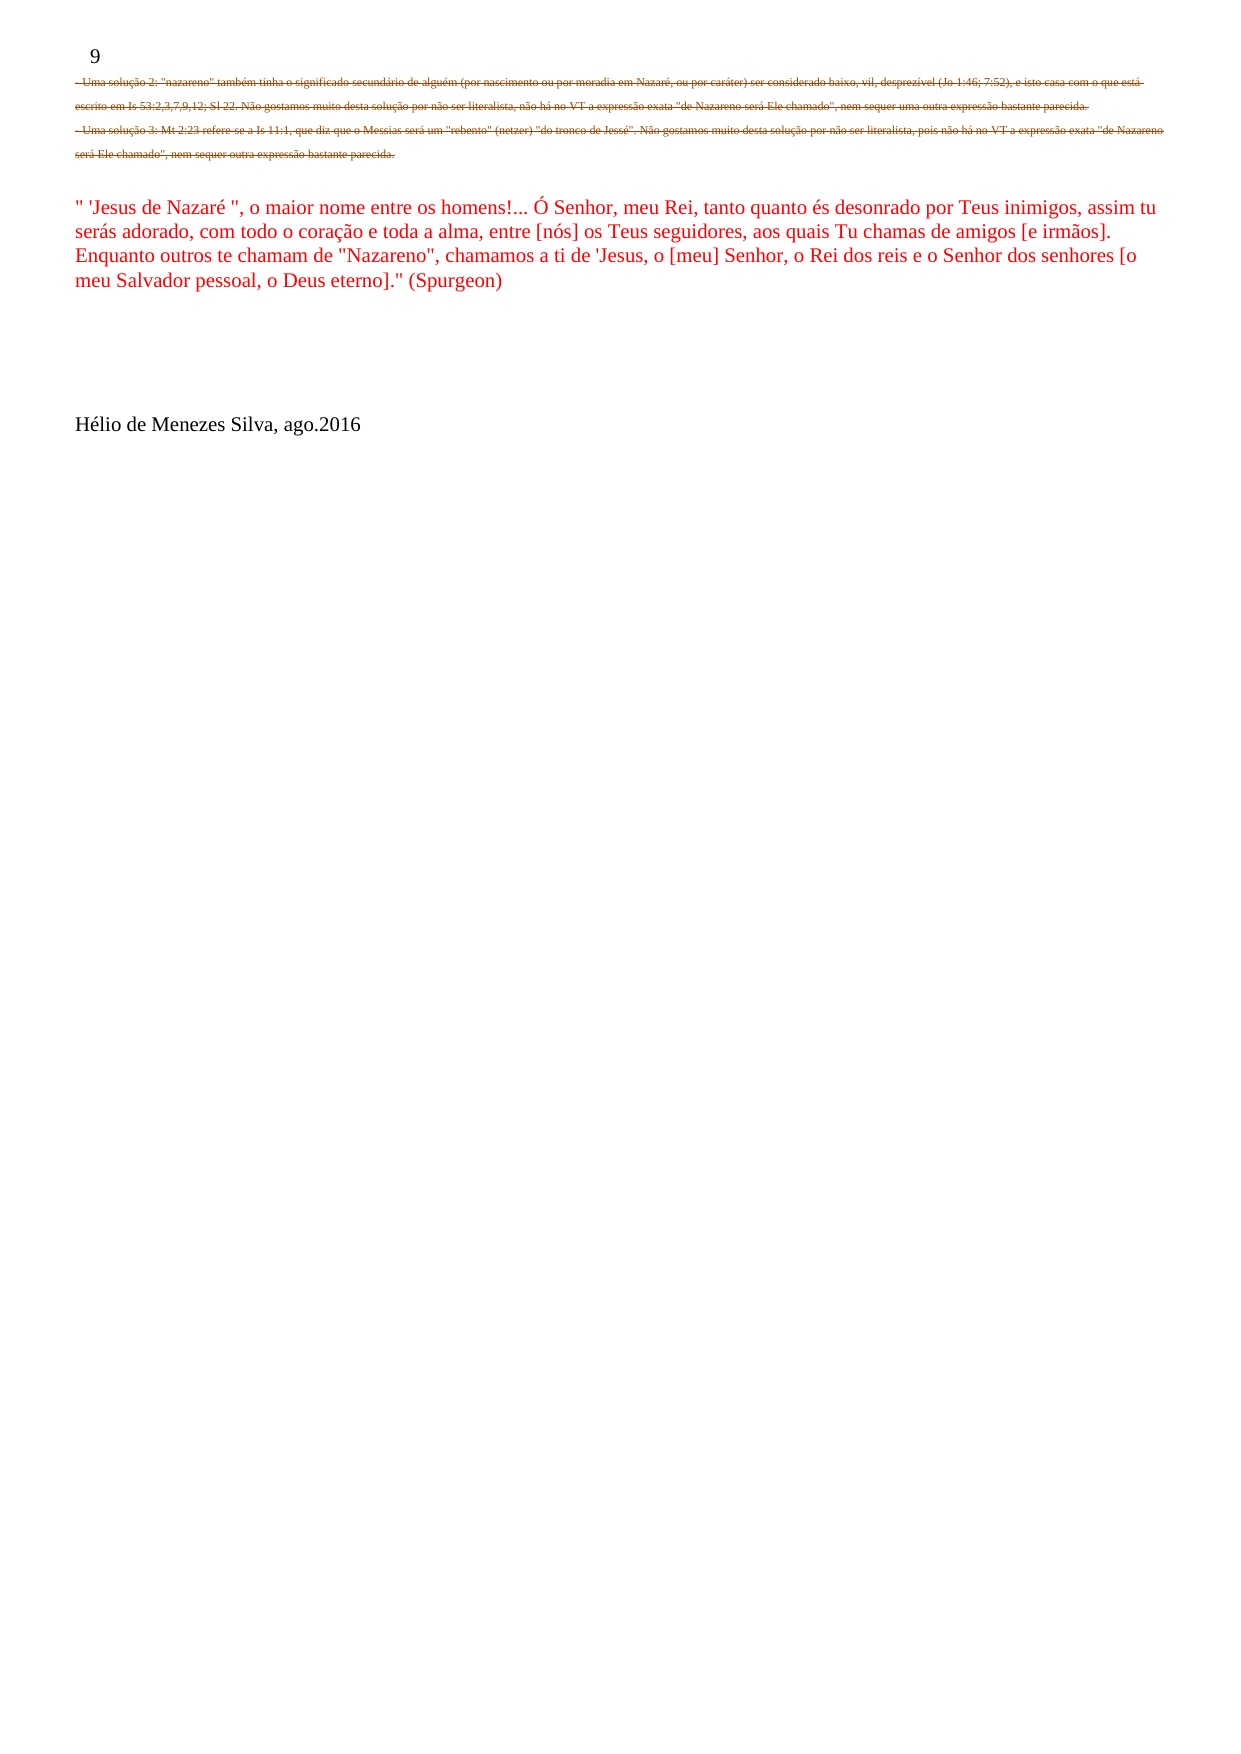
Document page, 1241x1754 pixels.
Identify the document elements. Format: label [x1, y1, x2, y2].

text [75, 75, 1165, 436]
